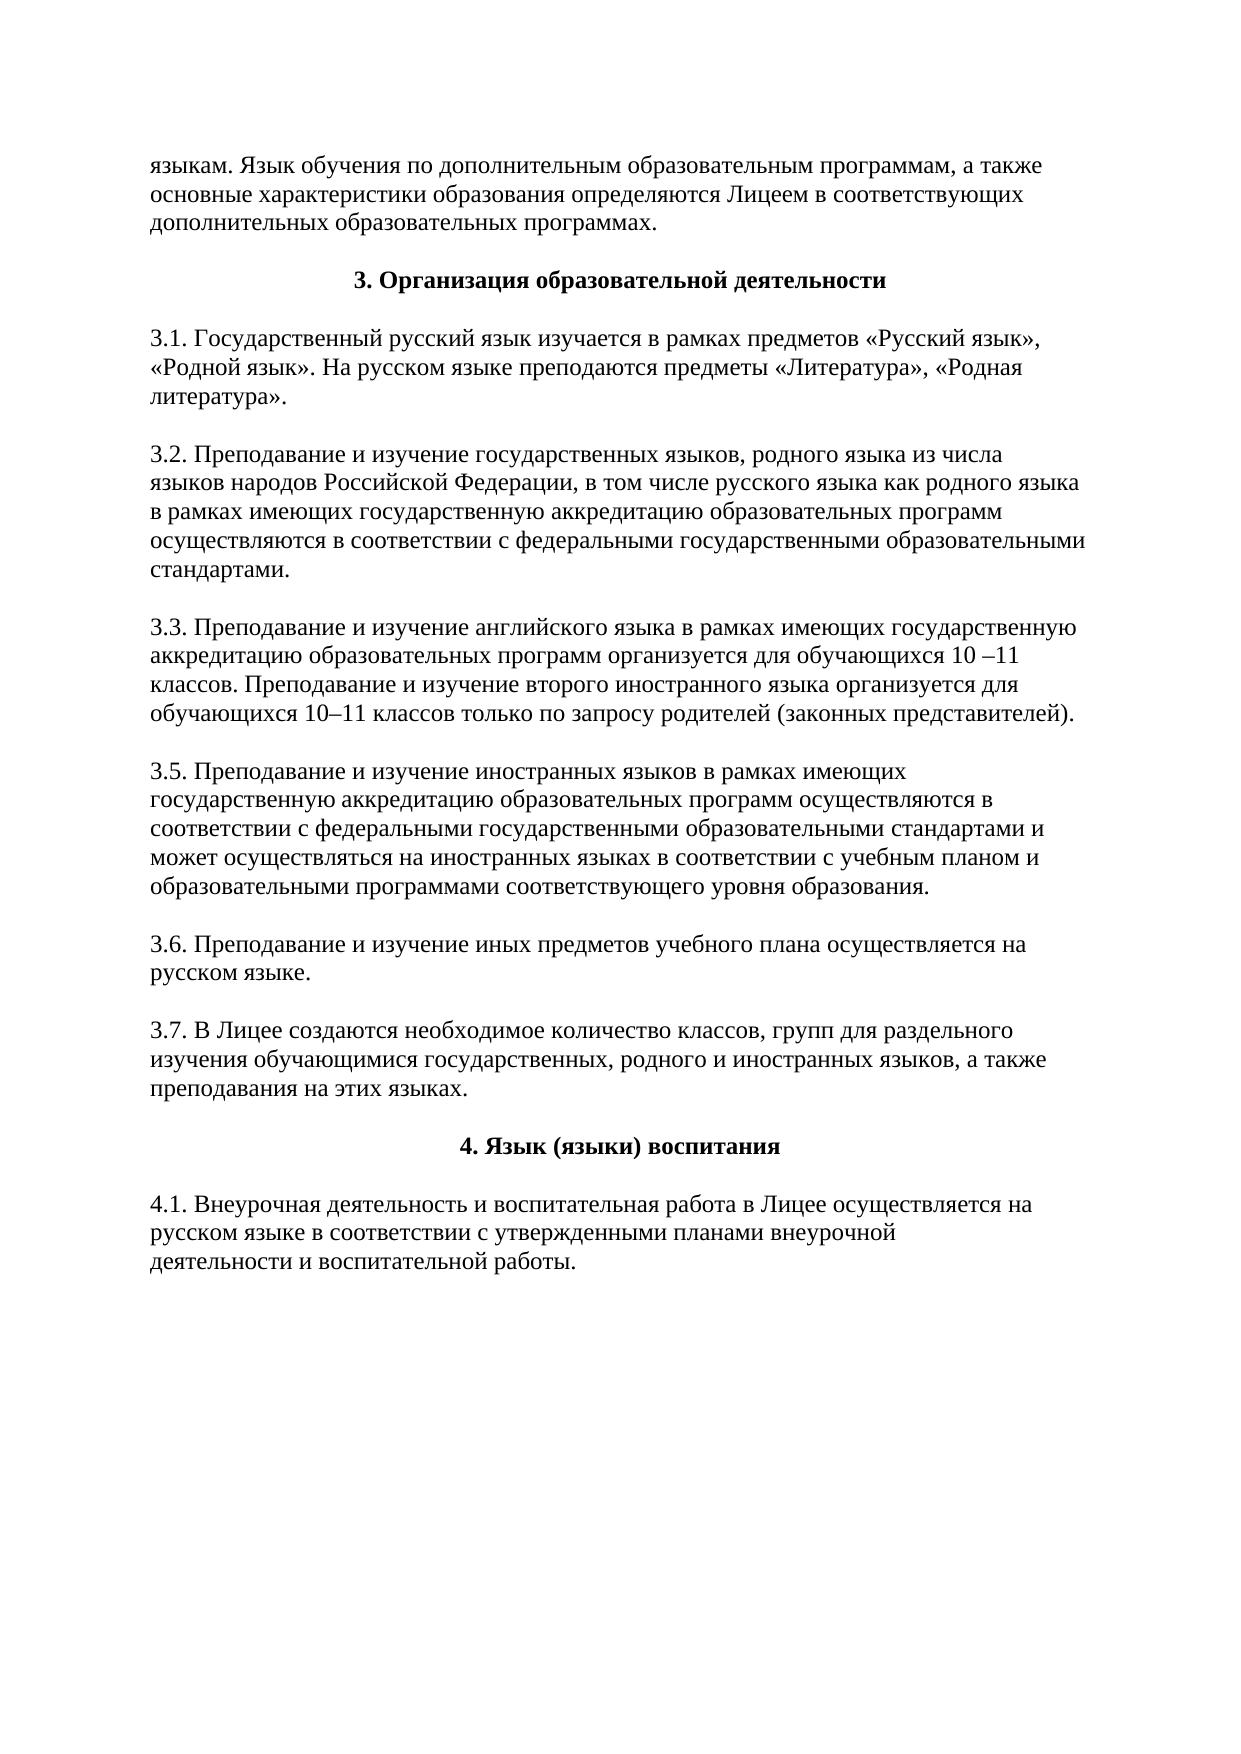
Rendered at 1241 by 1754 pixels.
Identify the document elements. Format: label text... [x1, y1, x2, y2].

text 3.3. Преподавание и изучение английского языка в рамках имеющих государственную аккредитацию образовательных программ организуется для обучающихся 10 –11 классов. Преподавание и изучение второго иностранного языка организуется для обучающихся 10–11 классов только по запросу родителей (законных представителей). [150, 612, 1090, 727]
text 3.7. В Лицее создаются необходимое количество классов, групп для раздельного изучения обучающимися государственных, родного и иностранных языков, а также преподавания на этих языках. [150, 1015, 1090, 1102]
text 3.5. Преподавание и изучение иностранных языков в рамках имеющих государственную аккредитацию образовательных программ осуществляются в соответствии с федеральными государственными образовательными стандартами и может осуществляться на иностранных языках в соответствии с учебным планом и образовательными программами соответствующего уровня образования. [150, 756, 1090, 899]
text 4.1. Внеурочная деятельность и воспитательная работа в Лицее осуществляется на русском языке в соответствии с утвержденными планами внеурочной деятельности и воспитательной работы. [150, 1189, 1090, 1275]
text 3.1. Государственный русский язык изучается в рамках предметов «Русский язык», «Родной язык». На русском языке преподаются предметы «Литература», «Родная литература». [150, 323, 1090, 409]
text 4. Язык (языки) воспитания [150, 1131, 1090, 1159]
text 3.2. Преподавание и изучение государственных языков, родного языка из числа языков народов Российской Федерации, в том числе русского языка как родного языка в рамках имеющих государственную аккредитацию образовательных программ осуществляются в соответствии с федеральными государственными образовательными стандартами. [150, 439, 1090, 582]
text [150, 150, 1090, 236]
text 3. Организация образовательной деятельности [150, 265, 1090, 294]
text 3.6. Преподавание и изучение иных предметов учебного плана осуществляется на русском языке. [150, 929, 1090, 986]
